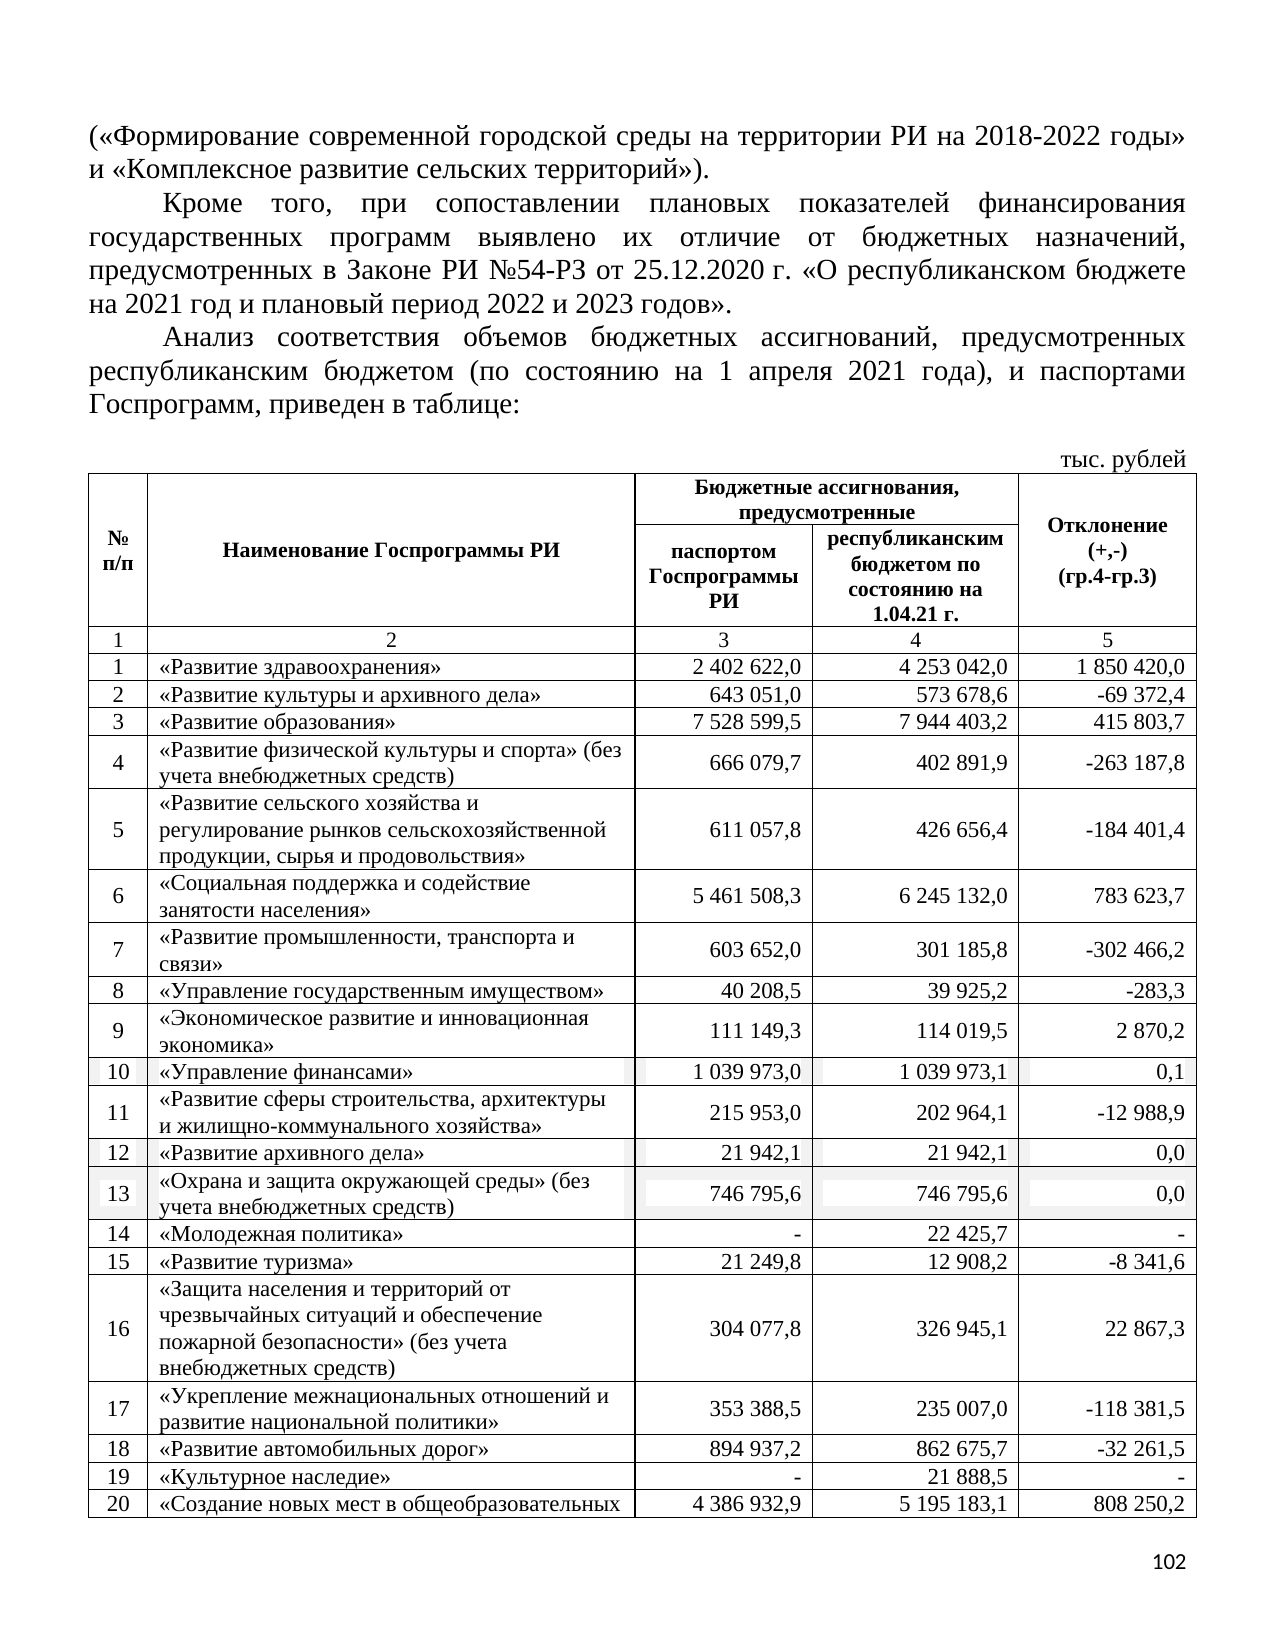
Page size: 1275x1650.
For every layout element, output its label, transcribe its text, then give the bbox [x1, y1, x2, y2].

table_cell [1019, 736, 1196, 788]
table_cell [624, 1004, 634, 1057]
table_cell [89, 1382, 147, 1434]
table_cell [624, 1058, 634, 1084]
text Анализ соответствия объемов бюджетных ассигнований, предусмотренных республиканским бюджетом (по состоянию на 1 апреля 2021 года), и паспортами Госпрограмм, приведен в таблице: [89, 319, 1186, 420]
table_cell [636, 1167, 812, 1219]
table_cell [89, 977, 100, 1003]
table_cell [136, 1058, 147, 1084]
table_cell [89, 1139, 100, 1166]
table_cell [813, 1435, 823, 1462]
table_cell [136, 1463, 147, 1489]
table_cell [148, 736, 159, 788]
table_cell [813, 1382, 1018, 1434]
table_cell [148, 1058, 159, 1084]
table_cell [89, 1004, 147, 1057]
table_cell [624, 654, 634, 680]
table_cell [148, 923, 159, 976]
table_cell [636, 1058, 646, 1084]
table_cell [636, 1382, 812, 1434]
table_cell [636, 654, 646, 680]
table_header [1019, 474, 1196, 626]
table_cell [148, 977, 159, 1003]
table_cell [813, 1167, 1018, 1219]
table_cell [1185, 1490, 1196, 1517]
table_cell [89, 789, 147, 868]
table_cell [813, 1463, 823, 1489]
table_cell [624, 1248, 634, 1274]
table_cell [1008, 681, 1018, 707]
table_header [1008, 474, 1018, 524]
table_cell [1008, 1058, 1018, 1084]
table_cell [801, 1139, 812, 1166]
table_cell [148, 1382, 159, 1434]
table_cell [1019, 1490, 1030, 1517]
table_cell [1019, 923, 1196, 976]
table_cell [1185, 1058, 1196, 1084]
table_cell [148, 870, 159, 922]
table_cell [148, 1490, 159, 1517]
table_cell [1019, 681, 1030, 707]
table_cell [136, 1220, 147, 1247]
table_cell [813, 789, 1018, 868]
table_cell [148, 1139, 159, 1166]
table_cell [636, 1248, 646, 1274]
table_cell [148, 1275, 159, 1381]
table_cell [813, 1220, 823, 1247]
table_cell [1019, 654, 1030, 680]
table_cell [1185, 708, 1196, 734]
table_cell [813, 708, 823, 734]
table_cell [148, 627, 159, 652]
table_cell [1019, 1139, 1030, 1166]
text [89, 118, 1186, 185]
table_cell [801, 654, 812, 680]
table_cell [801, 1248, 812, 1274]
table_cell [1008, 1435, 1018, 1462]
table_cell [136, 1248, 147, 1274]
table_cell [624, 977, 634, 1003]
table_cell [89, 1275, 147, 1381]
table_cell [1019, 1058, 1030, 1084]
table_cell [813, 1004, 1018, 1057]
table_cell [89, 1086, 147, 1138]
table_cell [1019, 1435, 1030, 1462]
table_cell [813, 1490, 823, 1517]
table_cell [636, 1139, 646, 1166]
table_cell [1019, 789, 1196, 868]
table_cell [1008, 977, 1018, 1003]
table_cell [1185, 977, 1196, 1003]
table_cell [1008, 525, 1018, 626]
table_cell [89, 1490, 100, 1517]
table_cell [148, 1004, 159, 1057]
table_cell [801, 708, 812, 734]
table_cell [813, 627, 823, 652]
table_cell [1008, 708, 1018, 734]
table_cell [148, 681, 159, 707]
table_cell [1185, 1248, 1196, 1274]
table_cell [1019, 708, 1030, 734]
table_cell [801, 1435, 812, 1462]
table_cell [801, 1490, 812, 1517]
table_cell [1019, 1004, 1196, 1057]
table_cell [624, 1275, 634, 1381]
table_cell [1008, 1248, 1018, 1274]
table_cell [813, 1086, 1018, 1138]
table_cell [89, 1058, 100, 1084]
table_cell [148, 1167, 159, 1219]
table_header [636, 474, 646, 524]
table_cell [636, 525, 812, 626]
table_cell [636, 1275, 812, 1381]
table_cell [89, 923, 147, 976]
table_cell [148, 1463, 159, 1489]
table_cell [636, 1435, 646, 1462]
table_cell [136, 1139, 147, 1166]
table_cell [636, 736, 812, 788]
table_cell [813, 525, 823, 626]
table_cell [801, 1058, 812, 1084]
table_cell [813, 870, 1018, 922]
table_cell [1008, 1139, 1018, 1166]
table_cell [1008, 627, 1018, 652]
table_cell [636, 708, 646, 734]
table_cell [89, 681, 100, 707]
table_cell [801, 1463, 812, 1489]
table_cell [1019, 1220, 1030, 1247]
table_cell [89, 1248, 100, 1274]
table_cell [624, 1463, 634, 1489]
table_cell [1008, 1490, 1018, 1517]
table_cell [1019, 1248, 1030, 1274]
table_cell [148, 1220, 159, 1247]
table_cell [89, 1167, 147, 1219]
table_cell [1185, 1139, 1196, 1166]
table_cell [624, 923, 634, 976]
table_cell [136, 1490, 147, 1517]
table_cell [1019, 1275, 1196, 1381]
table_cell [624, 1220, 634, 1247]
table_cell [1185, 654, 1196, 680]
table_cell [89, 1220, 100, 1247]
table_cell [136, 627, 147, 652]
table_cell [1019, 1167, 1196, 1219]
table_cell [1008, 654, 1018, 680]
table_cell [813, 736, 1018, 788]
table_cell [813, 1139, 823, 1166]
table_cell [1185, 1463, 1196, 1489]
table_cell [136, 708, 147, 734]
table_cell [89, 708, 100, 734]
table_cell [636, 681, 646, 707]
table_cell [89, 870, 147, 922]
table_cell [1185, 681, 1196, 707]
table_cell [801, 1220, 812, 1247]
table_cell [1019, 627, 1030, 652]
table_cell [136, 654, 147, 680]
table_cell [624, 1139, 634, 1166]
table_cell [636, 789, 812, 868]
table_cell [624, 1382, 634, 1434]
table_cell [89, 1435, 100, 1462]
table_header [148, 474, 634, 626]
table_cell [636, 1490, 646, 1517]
text тыс. рублей [59, 444, 1186, 473]
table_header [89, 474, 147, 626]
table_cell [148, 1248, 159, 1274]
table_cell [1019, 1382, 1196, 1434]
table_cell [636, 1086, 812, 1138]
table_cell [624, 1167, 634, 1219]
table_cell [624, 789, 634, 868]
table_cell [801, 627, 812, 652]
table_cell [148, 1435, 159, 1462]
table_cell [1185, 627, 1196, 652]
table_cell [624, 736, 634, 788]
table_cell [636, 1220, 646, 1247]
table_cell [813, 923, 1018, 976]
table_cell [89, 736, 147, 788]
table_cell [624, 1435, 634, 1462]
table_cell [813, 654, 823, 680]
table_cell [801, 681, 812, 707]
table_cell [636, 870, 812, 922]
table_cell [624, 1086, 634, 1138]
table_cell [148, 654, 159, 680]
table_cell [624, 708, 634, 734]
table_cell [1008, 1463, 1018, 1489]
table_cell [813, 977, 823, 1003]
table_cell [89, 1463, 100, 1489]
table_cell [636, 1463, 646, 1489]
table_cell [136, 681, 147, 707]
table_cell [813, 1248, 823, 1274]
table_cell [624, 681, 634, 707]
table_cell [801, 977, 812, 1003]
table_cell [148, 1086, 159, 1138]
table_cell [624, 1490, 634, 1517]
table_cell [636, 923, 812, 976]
text Кроме того, при сопоставлении плановых показателей финансирования государственных программ выявлено их отличие от бюджетных назначений, предусмотренных в Законе РИ №54-РЗ от 25.12.2020 г. «О республиканском бюджете на 2021 год и плановый период 2022 и 2023 годов». [89, 185, 1186, 319]
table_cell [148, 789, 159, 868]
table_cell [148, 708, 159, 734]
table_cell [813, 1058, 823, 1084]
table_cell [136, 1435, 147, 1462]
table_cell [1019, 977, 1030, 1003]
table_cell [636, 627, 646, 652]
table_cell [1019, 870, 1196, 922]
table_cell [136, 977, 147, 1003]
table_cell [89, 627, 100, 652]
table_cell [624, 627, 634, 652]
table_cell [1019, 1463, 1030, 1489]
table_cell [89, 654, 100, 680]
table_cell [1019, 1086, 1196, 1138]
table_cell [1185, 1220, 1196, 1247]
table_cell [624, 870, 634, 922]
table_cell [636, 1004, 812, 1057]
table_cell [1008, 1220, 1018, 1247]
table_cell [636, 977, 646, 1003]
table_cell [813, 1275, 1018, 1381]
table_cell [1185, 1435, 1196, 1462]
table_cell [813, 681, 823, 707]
